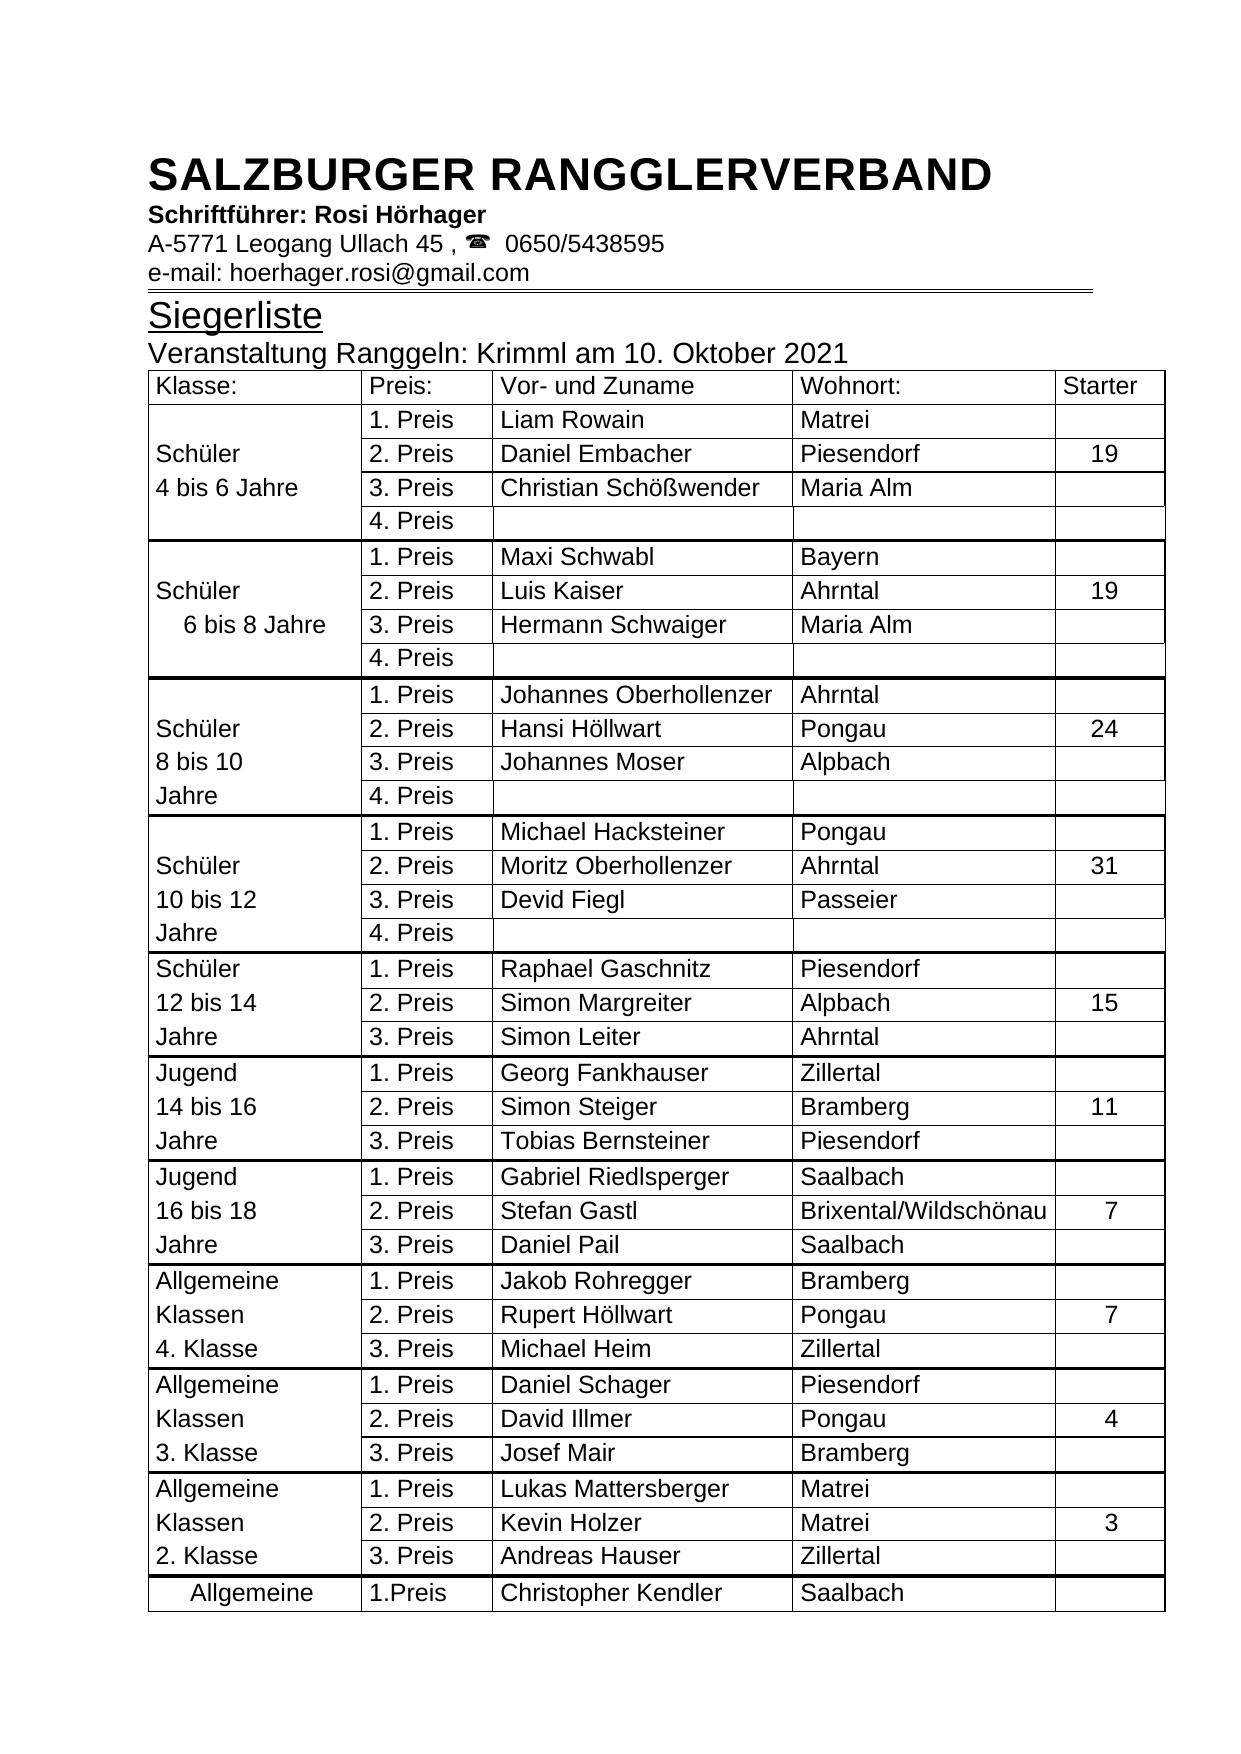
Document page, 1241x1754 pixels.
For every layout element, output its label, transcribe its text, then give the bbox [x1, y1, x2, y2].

table_cell Daniel Pail [493, 1230, 792, 1263]
table_cell 3. Preis [362, 1126, 492, 1159]
table_cell [794, 507, 1055, 539]
text Veranstaltung Ranggeln: Krimml am 10. Oktober 2021 [148, 337, 1093, 370]
table_cell [494, 781, 793, 814]
table_cell 2. Preis [362, 1196, 492, 1229]
table_cell 1. Preis [362, 817, 492, 850]
table_cell 2. Preis [362, 576, 492, 609]
table_cell 1. Preis [362, 1474, 492, 1507]
table_cell 3. Preis [362, 1022, 492, 1055]
table_cell 4 [1056, 1404, 1164, 1436]
table_cell Jahre [149, 1229, 361, 1263]
table_cell 3. Preis [362, 1230, 492, 1263]
table_cell [1056, 817, 1164, 850]
table_cell [1056, 885, 1164, 918]
table_cell Pongau [793, 1404, 1055, 1436]
table_cell 4. Preis [362, 781, 493, 814]
table_cell 3. Preis [362, 1334, 492, 1367]
table_cell [494, 644, 793, 676]
table_cell 11 [1056, 1092, 1164, 1125]
table_cell [149, 506, 361, 539]
table_cell Schüler [149, 850, 361, 884]
table_cell Allgemeine [149, 1474, 361, 1507]
table_cell [149, 680, 361, 713]
table_cell 3. Preis [362, 1541, 492, 1574]
table_cell Simon Leiter [493, 1022, 792, 1055]
table_cell Christopher Kendler [493, 1578, 792, 1611]
text Siegerliste [148, 293, 1093, 337]
table_cell Jugend [149, 1162, 361, 1195]
table_cell [1056, 781, 1165, 814]
table_cell [149, 817, 361, 850]
table_cell 1. Preis [362, 680, 492, 713]
table_cell 4. Preis [362, 919, 493, 951]
table_cell Simon Margreiter [493, 989, 792, 1021]
text A-5771 Leogang Ullach 45 , 0650/5438595 [148, 229, 1093, 258]
table_header Wohnort: [793, 371, 1055, 404]
table_cell Jahre [149, 918, 361, 951]
table_cell 2. Preis [362, 714, 492, 746]
table_cell Daniel Embacher [493, 439, 792, 471]
table_cell Matrei [793, 1508, 1055, 1540]
table_cell Saalbach [793, 1162, 1055, 1195]
table_cell [1056, 1334, 1164, 1367]
table_cell Piesendorf [793, 439, 1055, 471]
table_cell Pongau [793, 1300, 1055, 1333]
table_cell Andreas Hauser [493, 1541, 792, 1574]
table_cell [149, 542, 361, 575]
table_cell 1. Preis [362, 1162, 492, 1195]
table_header Vor- und Zuname [493, 371, 792, 404]
table_cell Josef Mair [493, 1438, 792, 1471]
table_cell [1056, 1126, 1164, 1159]
table_cell 3. Preis [362, 747, 492, 780]
table_cell 24 [1056, 714, 1164, 746]
table_cell [1056, 1370, 1164, 1403]
table_cell [149, 643, 361, 676]
table_cell [1056, 1474, 1164, 1507]
table_cell Piesendorf [793, 954, 1055, 987]
table_cell Piesendorf [793, 1370, 1055, 1403]
table_cell 2. Preis [362, 1300, 492, 1333]
table_cell Ahrntal [793, 576, 1055, 609]
table_cell Bramberg [793, 1438, 1055, 1471]
table_cell 15 [1056, 989, 1164, 1021]
table_cell 3. Klasse [149, 1436, 361, 1471]
table_cell Devid Fiegl [493, 885, 792, 918]
table_cell Ahrntal [793, 1022, 1055, 1055]
table_header Starter [1056, 371, 1164, 404]
table_cell 3. Preis [362, 1438, 492, 1471]
table_cell Bramberg [793, 1266, 1055, 1299]
table_cell [1056, 1541, 1164, 1574]
table_cell Allgemeine [149, 1370, 361, 1403]
table_cell Zillertal [793, 1541, 1055, 1574]
table_cell Alpbach [793, 747, 1055, 780]
table_cell Zillertal [793, 1058, 1055, 1091]
table_cell Raphael Gaschnitz [493, 954, 792, 987]
table_cell Kevin Holzer [493, 1508, 792, 1540]
table_cell Daniel Schager [493, 1370, 792, 1403]
table_cell 1. Preis [362, 1058, 492, 1091]
text Salzburger Rangglerverband [148, 148, 1093, 200]
table_cell [1056, 954, 1164, 987]
table_cell Johannes Moser [493, 747, 792, 780]
table_cell 1. Preis [362, 542, 492, 575]
table_cell Klassen [149, 1403, 361, 1436]
table_cell Ahrntal [793, 851, 1055, 884]
table_cell Klassen [149, 1507, 361, 1540]
table_cell 10 bis 12 [149, 884, 361, 918]
table_cell 7 [1056, 1300, 1164, 1333]
table_cell Alpbach [793, 989, 1055, 1021]
table_cell David Illmer [493, 1404, 792, 1436]
table_cell 12 bis 14 [149, 988, 361, 1021]
table_cell Christian Schößwender [493, 473, 792, 506]
table_cell Bramberg [793, 1092, 1055, 1125]
table_header Klasse: [149, 371, 361, 404]
table_cell Rupert Höllwart [493, 1300, 792, 1333]
table_cell 1.Preis [362, 1578, 492, 1611]
table_cell [794, 781, 1055, 814]
table_cell [1056, 1438, 1164, 1471]
table_cell Schüler [149, 713, 361, 746]
table_cell Bayern [793, 542, 1055, 575]
table_cell Michael Heim [493, 1334, 792, 1367]
table_cell Piesendorf [793, 1126, 1055, 1159]
table_cell 2. Preis [362, 1092, 492, 1125]
table_cell Jugend [149, 1058, 361, 1091]
table_cell Pongau [793, 714, 1055, 746]
table_cell [1056, 473, 1164, 506]
table_cell 31 [1056, 851, 1164, 884]
table_cell Gabriel Riedlsperger [493, 1162, 792, 1195]
table_cell Jakob Rohregger [493, 1266, 792, 1299]
table_cell [794, 644, 1055, 676]
table_cell Matrei [793, 405, 1055, 438]
table_cell Pongau [793, 817, 1055, 850]
table_cell Simon Steiger [493, 1092, 792, 1125]
table_cell Stefan Gastl [493, 1196, 792, 1229]
table_cell Johannes Oberhollenzer [493, 680, 792, 713]
table_cell Tobias Bernsteiner [493, 1126, 792, 1159]
table_cell [1056, 610, 1164, 643]
table_cell 2. Preis [362, 851, 492, 884]
table_cell Michael Hacksteiner [493, 817, 792, 850]
table_cell 3 [1056, 1508, 1164, 1540]
table_cell 2. Preis [362, 1508, 492, 1540]
table_cell [1056, 405, 1164, 438]
table_cell 7 [1056, 1196, 1164, 1229]
table_cell [1056, 1022, 1164, 1055]
table_cell 19 [1056, 576, 1164, 609]
table_cell Hermann Schwaiger [493, 610, 792, 643]
table_cell [149, 405, 361, 438]
table_cell Maxi Schwabl [493, 542, 792, 575]
table_cell 6 bis 8 Jahre [149, 609, 361, 643]
table_cell Lukas Mattersberger [493, 1474, 792, 1507]
table_cell Jahre [149, 1125, 361, 1159]
table_cell 3. Preis [362, 610, 492, 643]
table_cell [494, 507, 793, 539]
table_cell Brixental/Wildschönau [793, 1196, 1055, 1229]
text e-mail: hoerhager.rosi@gmail.com [148, 258, 1093, 289]
table_cell Passeier [793, 885, 1055, 918]
table_cell 1. Preis [362, 405, 492, 438]
text Schriftführer: Rosi Hörhager [148, 200, 1093, 229]
table_cell [494, 919, 793, 951]
table_cell 4 bis 6 Jahre [149, 471, 361, 506]
table_cell Zillertal [793, 1334, 1055, 1367]
table_cell 14 bis 16 [149, 1091, 361, 1125]
table_cell Schüler [149, 954, 361, 987]
table_cell [1056, 542, 1164, 575]
table_header Preis: [362, 371, 492, 404]
table_cell [1056, 680, 1164, 713]
table_cell Ahrntal [793, 680, 1055, 713]
table_cell 16 bis 18 [149, 1195, 361, 1229]
table_cell 1. Preis [362, 1370, 492, 1403]
table_cell [1056, 506, 1165, 539]
table_cell [1056, 1578, 1164, 1611]
table_cell 2. Preis [362, 1404, 492, 1436]
table_cell Allgemeine [149, 1578, 361, 1611]
table_cell Saalbach [793, 1230, 1055, 1263]
table_cell Hansi Höllwart [493, 714, 792, 746]
table_cell Jahre [149, 1021, 361, 1055]
table_cell [1056, 643, 1165, 676]
table_cell [1056, 1162, 1164, 1195]
table_cell 1. Preis [362, 954, 492, 987]
table_cell 4. Klasse [149, 1333, 361, 1367]
table_cell 1. Preis [362, 1266, 492, 1299]
table_cell [794, 919, 1055, 951]
table_cell 3. Preis [362, 885, 492, 918]
table_cell 4. Preis [362, 644, 493, 676]
table_cell 4. Preis [362, 507, 493, 539]
table_cell Maria Alm [793, 610, 1055, 643]
table_cell Klassen [149, 1299, 361, 1333]
table_cell Allgemeine [149, 1266, 361, 1299]
table_cell Saalbach [793, 1578, 1055, 1611]
table_cell Schüler [149, 438, 361, 471]
table_cell Luis Kaiser [493, 576, 792, 609]
table_cell [1056, 747, 1164, 780]
table_cell Liam Rowain [493, 405, 792, 438]
table_cell [1056, 1058, 1164, 1091]
table_cell Georg Fankhauser [493, 1058, 792, 1091]
table_cell Maria Alm [793, 473, 1055, 506]
table_cell [1056, 1230, 1164, 1263]
table_cell Jahre [149, 780, 361, 814]
table_cell 19 [1056, 439, 1164, 471]
table_cell Matrei [793, 1474, 1055, 1507]
table_cell [1056, 918, 1165, 951]
table_cell 2. Preis [362, 989, 492, 1021]
table_cell Moritz Oberhollenzer [493, 851, 792, 884]
table_cell 8 bis 10 [149, 746, 361, 780]
table_cell 2. Preis [362, 439, 492, 471]
table_cell 2. Klasse [149, 1540, 361, 1574]
table_cell 3. Preis [362, 473, 492, 506]
table_cell [1056, 1266, 1164, 1299]
table_cell Schüler [149, 575, 361, 609]
